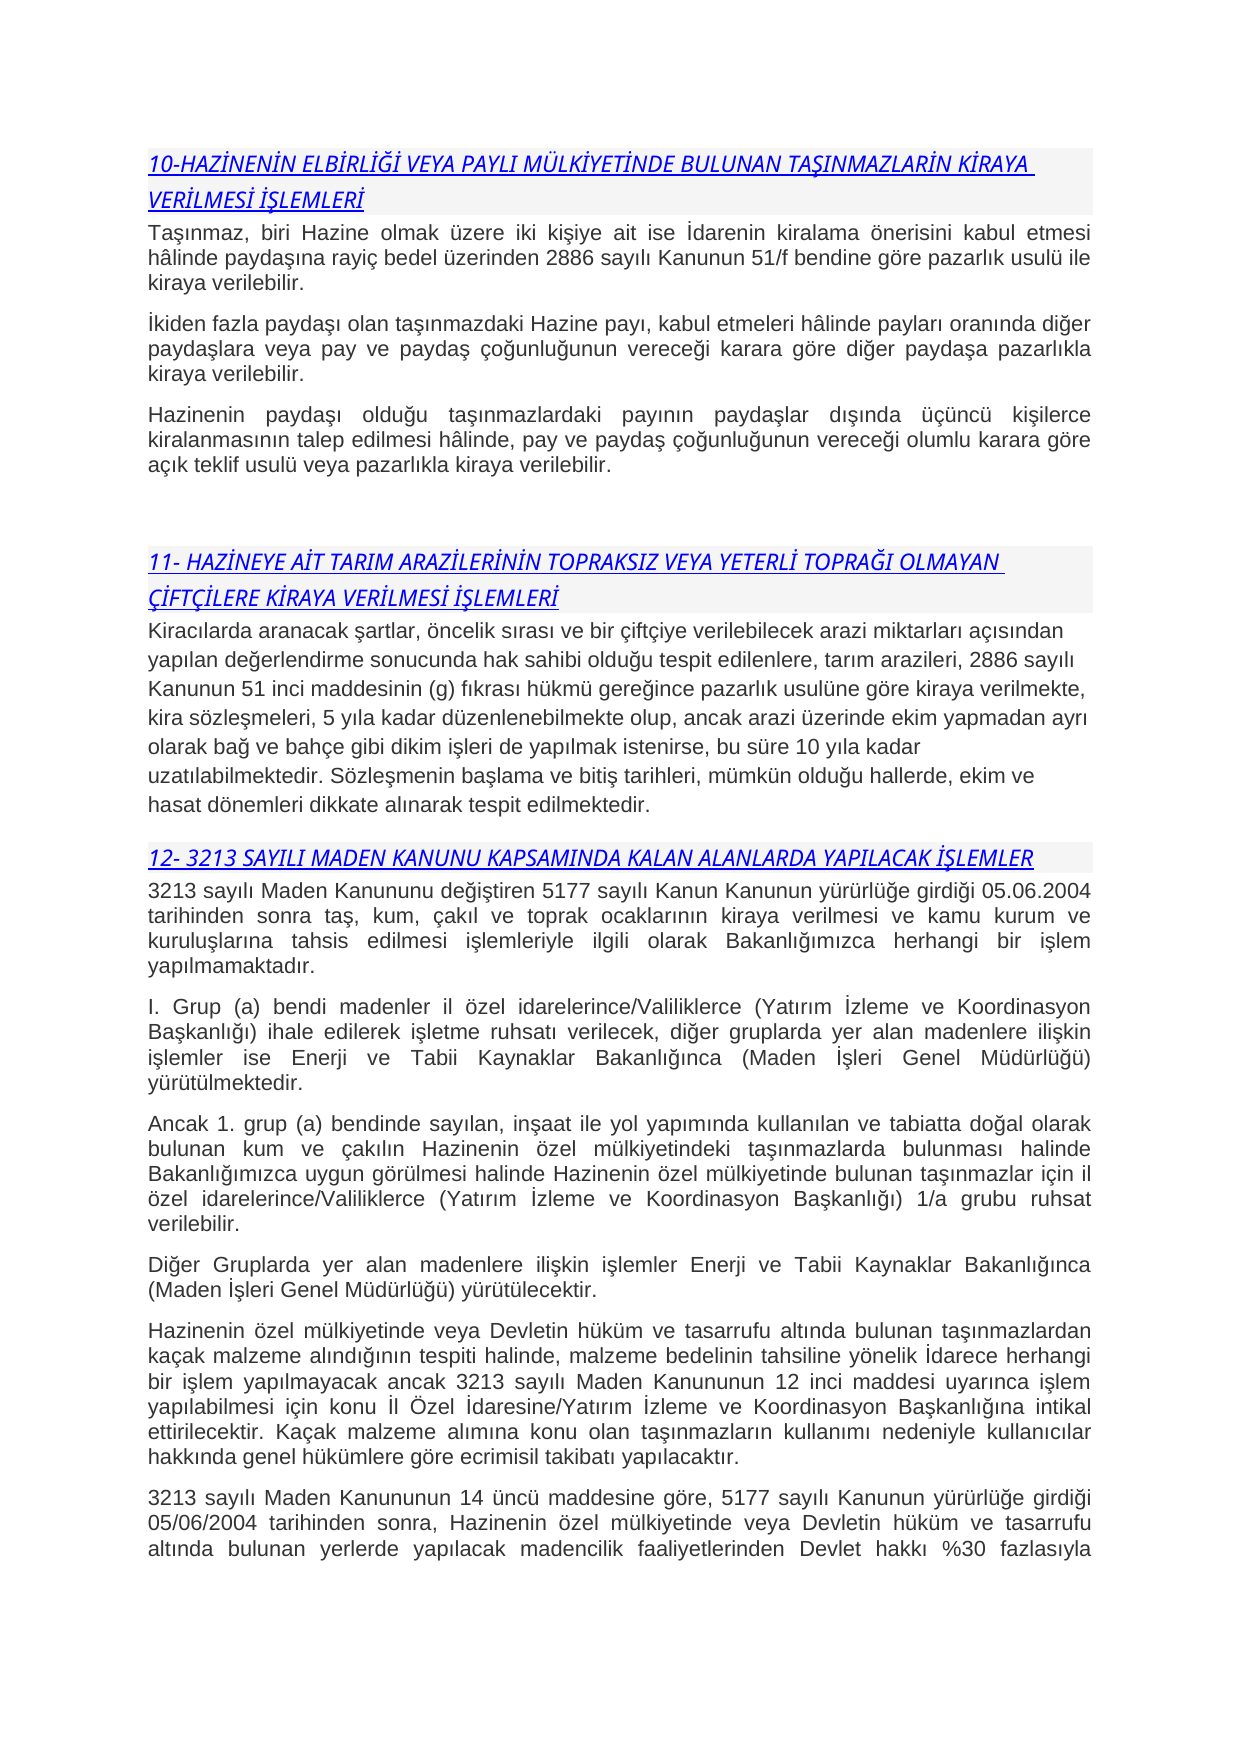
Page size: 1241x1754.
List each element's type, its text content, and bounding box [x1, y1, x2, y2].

text Ancak 1. grup (a) bendinde sayılan, inşaat ile yol yapımında kullanılan ve tabiatta doğal olarak bulunan kum ve çakılın Hazinenin özel mülkiyetindeki taşınmazlarda bulunması halinde Bakanlığımızca uygun görülmesi halinde Hazinenin özel mülkiyetinde bulunan taşınmazlar için il özel idarelerince/Valiliklerce (Yatırım İzleme ve Koordinasyon Başkanlığı) 1/a grubu ruhsat verilebilir. [148, 1111, 1093, 1237]
text Hazinenin paydaşı olduğu taşınmazlardaki payının paydaşlar dışında üçüncü kişilerce kiralanmasının talep edilmesi hâlinde, pay ve paydaş çoğunluğunun vereceği olumlu karara göre açık teklif usulü veya pazarlıkla kiraya verilebilir. [148, 402, 1093, 478]
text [148, 1485, 1093, 1561]
text Hazinenin özel mülkiyetinde veya Devletin hüküm ve tasarrufu altında bulunan taşınmazlardan kaçak malzeme alındığının tespiti halinde, malzeme bedelinin tahsiline yönelik İdarece herhangi bir işlem yapılmayacak ancak 3213 sayılı Maden Kanununun 12 inci maddesi uyarınca işlem yapılabilmesi için konu İl Özel İdaresine/Yatırım İzleme ve Koordinasyon Başkanlığına intikal ettirilecektir. Kaçak malzeme alımına konu olan taşınmazların kullanımı nedeniyle kullanıcılar hakkında genel hükümlere göre ecrimisil takibatı yapılacaktır. [148, 1318, 1093, 1469]
subtitle 11- HAZİNEYE AİT TARIM ARAZİLERİNİN TOPRAKSIZ VEYA YETERLİ TOPRAĞI OLMAYAN ÇİFTÇİLERE KİRAYA VERİLMESİ İŞLEMLERİ​ [148, 546, 1093, 613]
text Taşınmaz, biri Hazine olmak üzere iki kişiye ait ise İdarenin kiralama önerisini kabul etmesi hâlinde paydaşına rayiç bedel üzerinden 2886 sayılı Kanunun 51/f bendine göre pazarlık usulü ile kiraya verilebilir. [148, 219, 1093, 295]
text İkiden fazla paydaşı olan taşınmazdaki Hazine payı, kabul etmeleri hâlinde payları oranında diğer paydaşlara veya pay ve paydaş çoğunluğunun vereceği karara göre diğer paydaşa pazarlıkla kiraya verilebilir. [148, 311, 1093, 386]
subtitle 10-HAZİNENİN ELBİRLİĞİ VEYA PAYLI MÜLKİYETİNDE BULUNAN TAŞINMAZLARİN KİRAYA VERİLMESİ İŞLEMLERİ [148, 148, 1093, 215]
text Kiracılarda aranacak şartlar, öncelik sırası ve bir çiftçiye verilebilecek arazi miktarları açısından yapılan değerlendirme sonucunda hak sahibi olduğu tespit edilenlere, tarım arazileri, 2886 sayılı Kanunun 51 inci maddesinin (g) fıkrası hükmü gereğince pazarlık usulüne göre kiraya verilmekte, kira sözleşmeleri, 5 yıla kadar düzenlenebilmekte olup, ancak arazi üzerinde ekim yapmadan ayrı olarak bağ ve bahçe gibi dikim işleri de yapılmak istenirse, bu süre 10 yıla kadar uzatılabilmektedir. Sözleşmenin başlama ve bitiş tarihleri, mümkün olduğu hallerde, ekim ve hasat dönemleri dikkate alınarak tespit edilmektedir. [148, 618, 1093, 817]
text I. Grup (a) bendi madenler il özel idarelerince/Valiliklerce (Yatırım İzleme ve Koordinasyon Başkanlığı) ihale edilerek işletme ruhsatı verilecek, diğer gruplarda yer alan madenlere ilişkin işlemler ise Enerji ve Tabii Kaynaklar Bakanlığınca (Maden İşleri Genel Müdürlüğü) yürütülmektedir. [148, 994, 1093, 1095]
subtitle 12- 3213 SAYILI MADEN KANUNU KAPSAMINDA KALAN ALANLARDA YAPILACAK İŞLEMLER [148, 842, 1093, 873]
text 3213 sayılı Maden Kanununu değiştiren 5177 sayılı Kanun Kanunun yürürlüğe girdiği 05.06.2004 tarihinden sonra taş, kum, çakıl ve toprak ocaklarının kiraya verilmesi ve kamu kurum ve kuruluşlarına tahsis edilmesi işlemleriyle ilgili olarak Bakanlığımızca herhangi bir işlem yapılmamaktadır. [148, 878, 1093, 978]
text Diğer Gruplarda yer alan madenlere ilişkin işlemler Enerji ve Tabii Kaynaklar Bakanlığınca (Maden İşleri Genel Müdürlüğü) yürütülecektir. [148, 1252, 1093, 1303]
